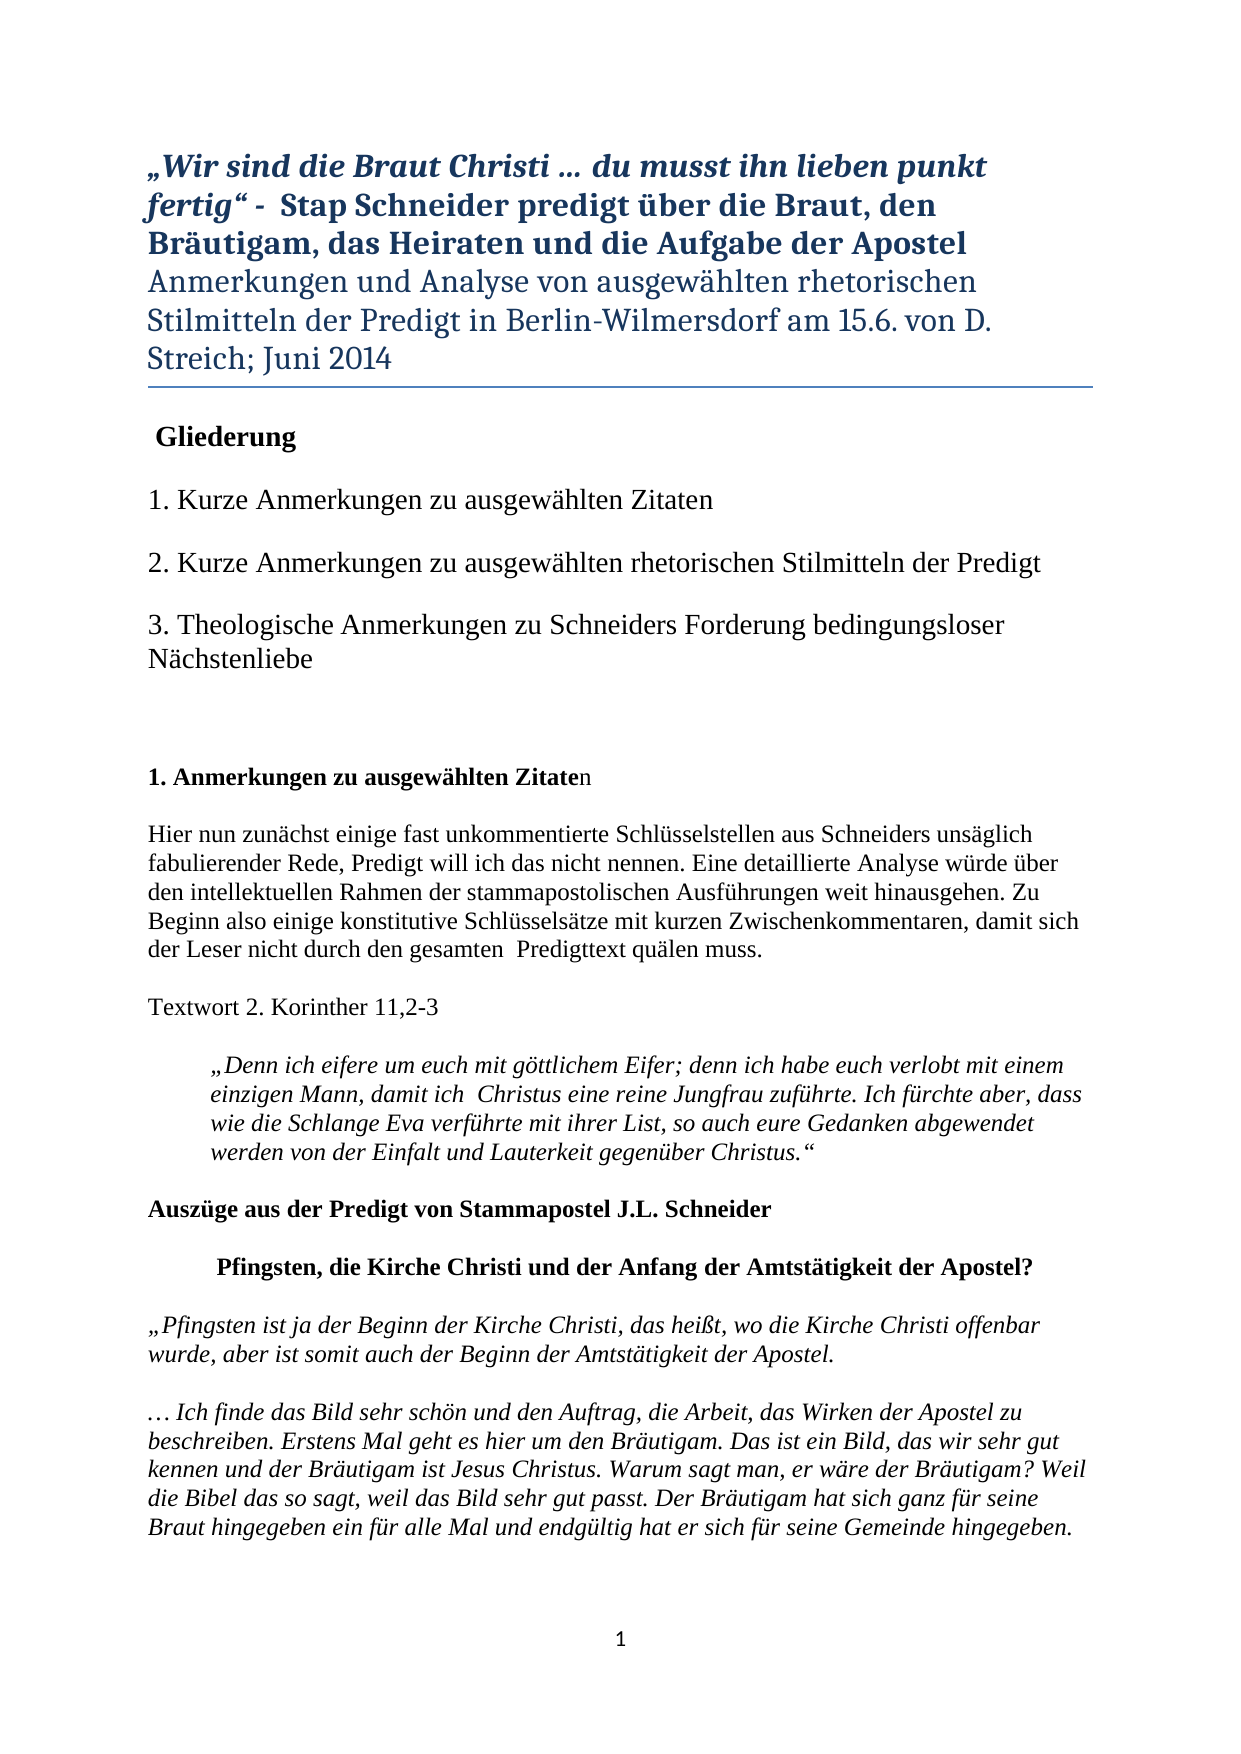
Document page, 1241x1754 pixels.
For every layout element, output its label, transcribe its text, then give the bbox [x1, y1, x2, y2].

title „Wir sind die Braut Christi … du musst ihn lieben punkt fertig“ - Stap Schneider predigt über die Braut, den Bräutigam, das Heiraten und die Aufgabe der Apostel [148, 148, 1093, 263]
text 2. Kurze Anmerkungen zu ausgewählten rhetorischen Stilmitteln der Predigt [148, 545, 1093, 578]
text „Denn ich eifere um euch mit göttlichem Eifer; denn ich habe euch verlobt mit einem einzigen Mann, damit ich Christus eine reine Jungfrau zuführte. Ich fürchte aber, dass wie die Schlange Eva verführte mit ihrer List, so auch eure Gedanken abgewendet werden von der Einfalt und Lauterkeit gegenüber Christus.“ [210, 1050, 1093, 1165]
title Anmerkungen und Analyse von ausgewählten rhetorischen Stilmitteln der Predigt in Berlin-Wilmersdorf am 15.6. von D. Streich; Juni 2014 [148, 263, 1093, 386]
text Pfingsten, die Kirche Christi und der Anfang der Amtstätigkeit der Apostel? [210, 1252, 1093, 1281]
text Auszüge aus der Predigt von Stammapostel J.L. Schneider [148, 1194, 1093, 1223]
text Textwort 2. Korinther 11,2-3 [148, 992, 1093, 1021]
text „Pfingsten ist ja der Beginn der Kirche Christi, das heißt, wo die Kirche Christi offenbar wurde, aber ist somit auch der Beginn der Amtstätigkeit der Apostel. [148, 1310, 1093, 1368]
text Gliederung [148, 419, 1093, 453]
text Hier nun zunächst einige fast unkommentierte Schlüsselstellen aus Schneiders unsäglich fabulierender Rede, Predigt will ich das nicht nennen. Eine detaillierte Analyse würde über den intellektuellen Rahmen der stammapostolischen Ausführungen weit hinausgehen. Zu Beginn also einige konstitutive Schlüsselsätze mit kurzen Zwischenkommentaren, damit sich der Leser nicht durch den gesamten Predigttext quälen muss. [148, 819, 1093, 963]
text 1. Anmerkungen zu ausgewählten Zitaten [148, 762, 1093, 790]
text 1. Kurze Anmerkungen zu ausgewählten Zitaten [148, 482, 1093, 516]
text 3. Theologische Anmerkungen zu Schneiders Forderung bedingungsloser Nächstenliebe [148, 607, 1093, 674]
text … Ich finde das Bild sehr schön und den Auftrag, die Arbeit, das Wirken der Apostel zu beschreiben. Erstens Mal geht es hier um den Bräutigam. Das ist ein Bild, das wir sehr gut kennen und der Bräutigam ist Jesus Christus. Warum sagt man, er wäre der Bräutigam? Weil die Bibel das so sagt, weil das Bild sehr gut passt. Der Bräutigam hat sich ganz für seine Braut hingegeben ein für alle Mal und endgültig hat er sich für seine Gemeinde hingegeben. [148, 1397, 1093, 1541]
